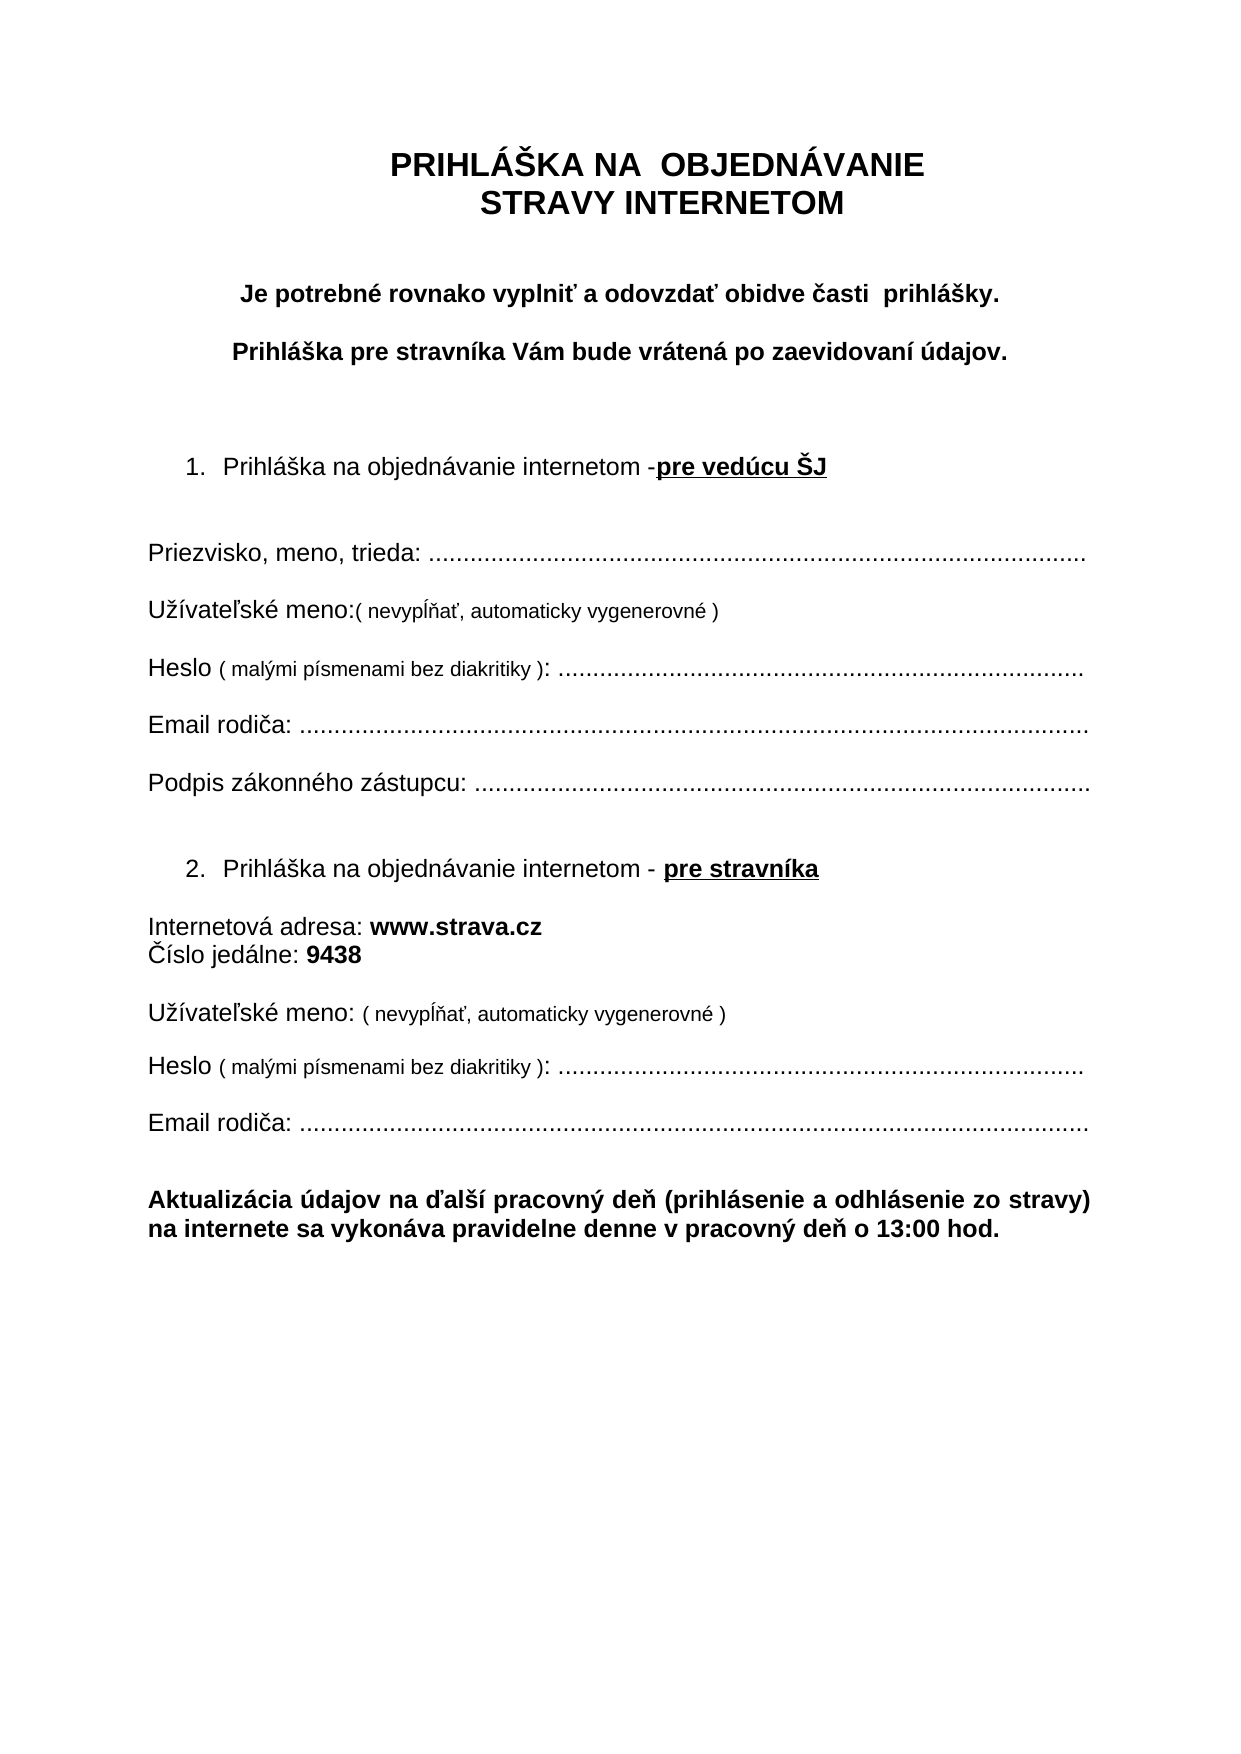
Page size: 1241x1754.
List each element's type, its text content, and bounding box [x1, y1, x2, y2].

text Priezvisko, meno, trieda: ............................................................................................... [148, 538, 1093, 567]
text Podpis zákonného zástupcu: ......................................................................................... [148, 768, 1093, 797]
text Heslo ( malými písmenami bez diakritiky ): ............................................................................ [148, 653, 1093, 682]
text Internetová adresa: www.strava.cz [148, 912, 1093, 941]
text Email rodiča: .................................................................................................................. [148, 1108, 1093, 1137]
text PRIHLÁŠKA NA OBJEDNÁVANIE [148, 145, 1093, 183]
text Je potrebné rovnako vyplniť a odovzdať obidve časti prihlášky. [148, 279, 1093, 308]
text Aktualizácia údajov na ďalší pracovný deň (prihlásenie a odhlásenie zo stravy) na internete sa vykonáva pravidelne denne v pracovný deň o 13:00 hod. [148, 1185, 1093, 1242]
text Prihláška pre stravníka Vám bude vrátená po zaevidovaní údajov. [148, 337, 1093, 366]
list Prihláška na objednávanie internetom -pre vedúcu ŠJ [185, 452, 1093, 481]
text STRAVY INTERNETOM [148, 183, 1093, 222]
list Prihláška na objednávanie internetom - pre stravníka [185, 854, 1093, 883]
text Užívateľské meno:( nevypĺňať, automaticky vygenerovné ) [148, 596, 1093, 624]
text Užívateľské meno: ( nevypĺňať, automaticky vygenerovné ) [148, 998, 1093, 1027]
text Číslo jedálne: 9438 [148, 941, 1093, 969]
text Heslo ( malými písmenami bez diakritiky ): ............................................................................ [148, 1051, 1093, 1079]
text Email rodiča: .................................................................................................................. [148, 711, 1093, 739]
